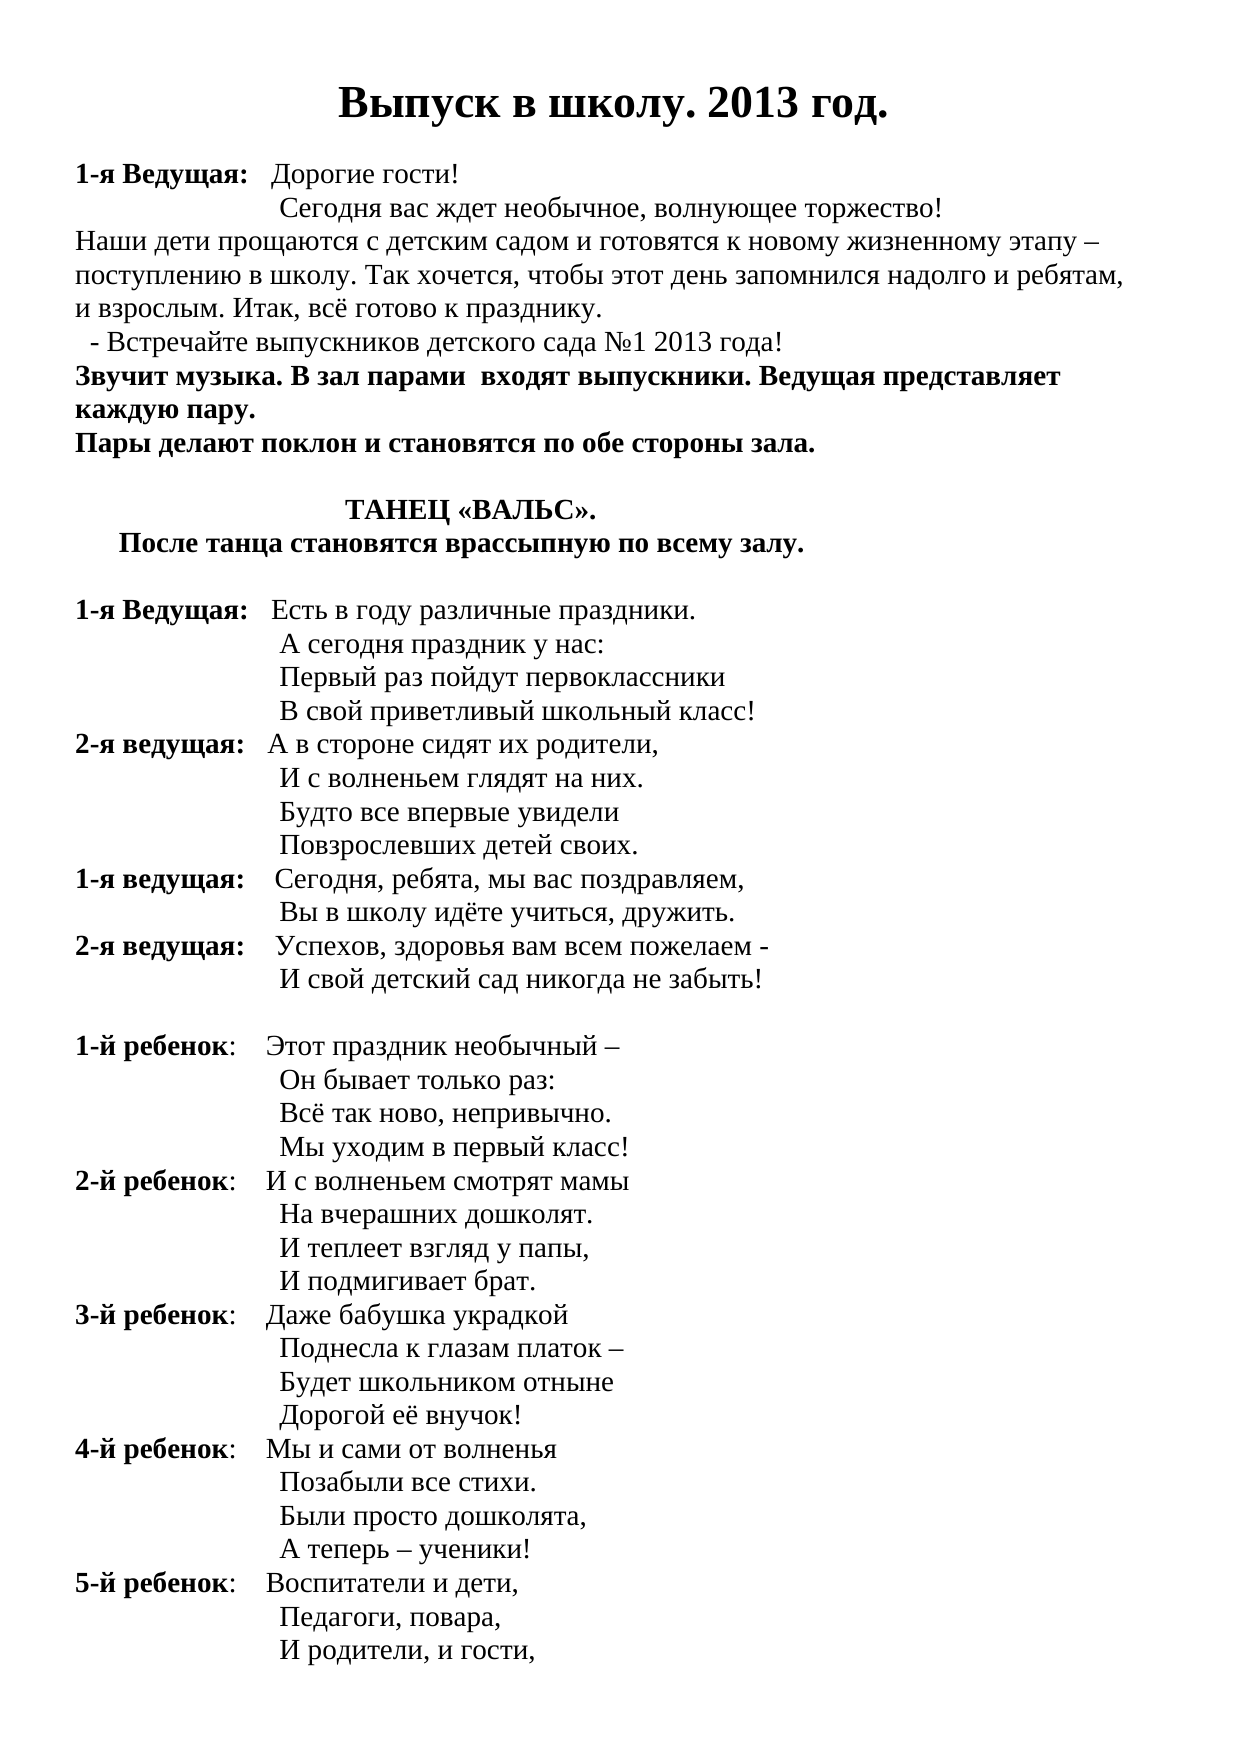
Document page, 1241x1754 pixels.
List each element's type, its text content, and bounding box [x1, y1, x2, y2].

text Наши дети прощаются с детским садом и готовятся к новому жизненному этапу – [0, 223, 1165, 257]
text И с волненьем глядят на них. [75, 760, 1165, 794]
text Позабыли все стихи. [75, 1464, 1165, 1498]
text В свой приветливый школьный класс! [75, 693, 1165, 727]
text 5-й ребенок: Воспитатели и дети, [75, 1565, 1165, 1599]
text 2-й ребенок: И с волненьем смотрят мамы [75, 1163, 1165, 1196]
text ТАНЕЦ «ВАЛЬС». [75, 492, 1165, 525]
text Дорогой её внучок! [75, 1397, 1165, 1431]
text Первый раз пойдут первоклассники [75, 659, 1165, 693]
text После танца становятся врассыпную по всему залу. [75, 525, 1165, 559]
text 3-й ребенок: Даже бабушка украдкой [75, 1297, 1165, 1330]
text поступлению в школу. Так хочется, чтобы этот день запомнился надолго и ребятам, [0, 257, 1165, 291]
text А теперь – ученики! [75, 1532, 1165, 1565]
text Педагоги, повара, [75, 1599, 1165, 1632]
text И свой детский сад никогда не забыть! [75, 961, 1165, 995]
text Будет школьником отныне [75, 1364, 1165, 1397]
text Будто все впервые увидели [75, 794, 1165, 827]
text Поднесла к глазам платок – [75, 1330, 1165, 1364]
text Вы в школу идёте учиться, дружить. [75, 894, 1165, 928]
text Сегодня вас ждет необычное, волнующее торжество! [75, 190, 1165, 223]
text 1-й ребенок: Этот праздник необычный – [75, 1028, 1165, 1062]
text Мы уходим в первый класс! [75, 1129, 1165, 1163]
text 2-я ведущая: А в стороне сидят их родители, [75, 727, 1165, 760]
text Повзрослевших детей своих. [75, 827, 1165, 861]
text 1-я ведущая: Сегодня, ребята, мы вас поздравляем, [75, 861, 1165, 894]
text И теплеет взгляд у папы, [75, 1230, 1165, 1263]
text 4-й ребенок: Мы и сами от волненья [75, 1431, 1165, 1464]
text Всё так ново, непривычно. [75, 1096, 1165, 1129]
text И родители, и гости, [75, 1632, 1165, 1666]
text Пары делают поклон и становятся по обе стороны зала. [75, 425, 1165, 458]
text И подмигивает брат. [75, 1263, 1165, 1297]
text Были просто дошколята, [75, 1498, 1165, 1532]
text На вчерашних дошколят. [75, 1196, 1165, 1230]
text А сегодня праздник у нас: [75, 626, 1165, 659]
text 2-я ведущая: Успехов, здоровья вам всем пожелаем - [75, 928, 1165, 961]
text Он бывает только раз: [75, 1062, 1165, 1096]
text Звучит музыка. В зал парами входят выпускники. Ведущая представляет каждую пару. [75, 358, 1165, 425]
text 1-я Ведущая: Дорогие гости! [75, 156, 1165, 190]
text - Встречайте выпускников детского сада №1 2013 года! [0, 324, 1165, 358]
text 1-я Ведущая: Есть в году различные праздники. [75, 592, 1165, 626]
text Выпуск в школу. 2013 год. [75, 75, 1165, 128]
text и взрослым. Итак, всё готово к празднику. [0, 291, 1165, 324]
